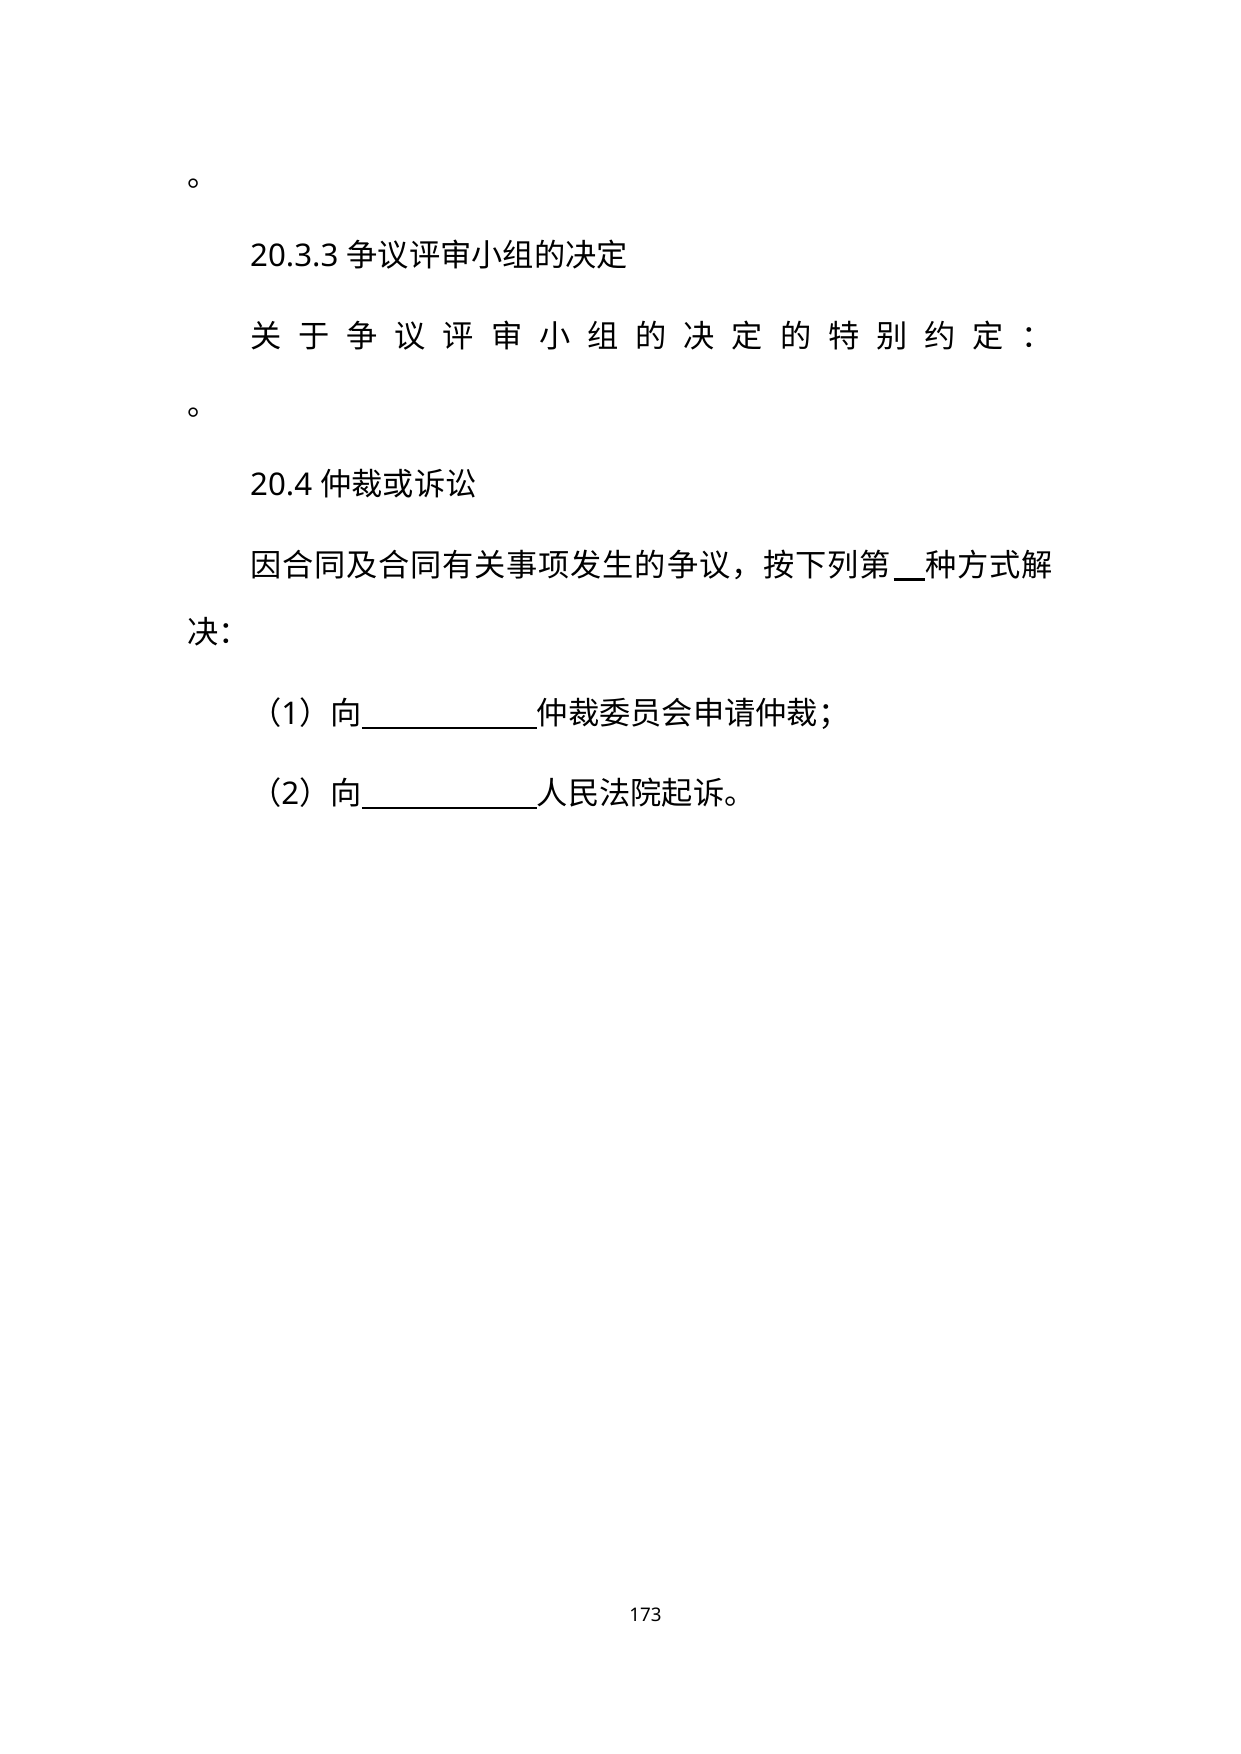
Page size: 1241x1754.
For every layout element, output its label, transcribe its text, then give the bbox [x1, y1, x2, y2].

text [187, 150, 1053, 195]
text 20.3.3 争议评审小组的决定 [187, 230, 1053, 276]
text （1）向 仲裁委员会申请仲裁； [187, 688, 1053, 733]
text 20.4 仲裁或诉讼 [187, 459, 1053, 504]
text 关于争议评审小组的决定的特别约定： 。 [187, 311, 1053, 424]
text （2）向 人民法院起诉。 [187, 768, 1053, 814]
text 因合同及合同有关事项发生的争议，按下列第 种方式解决： [187, 540, 1053, 653]
